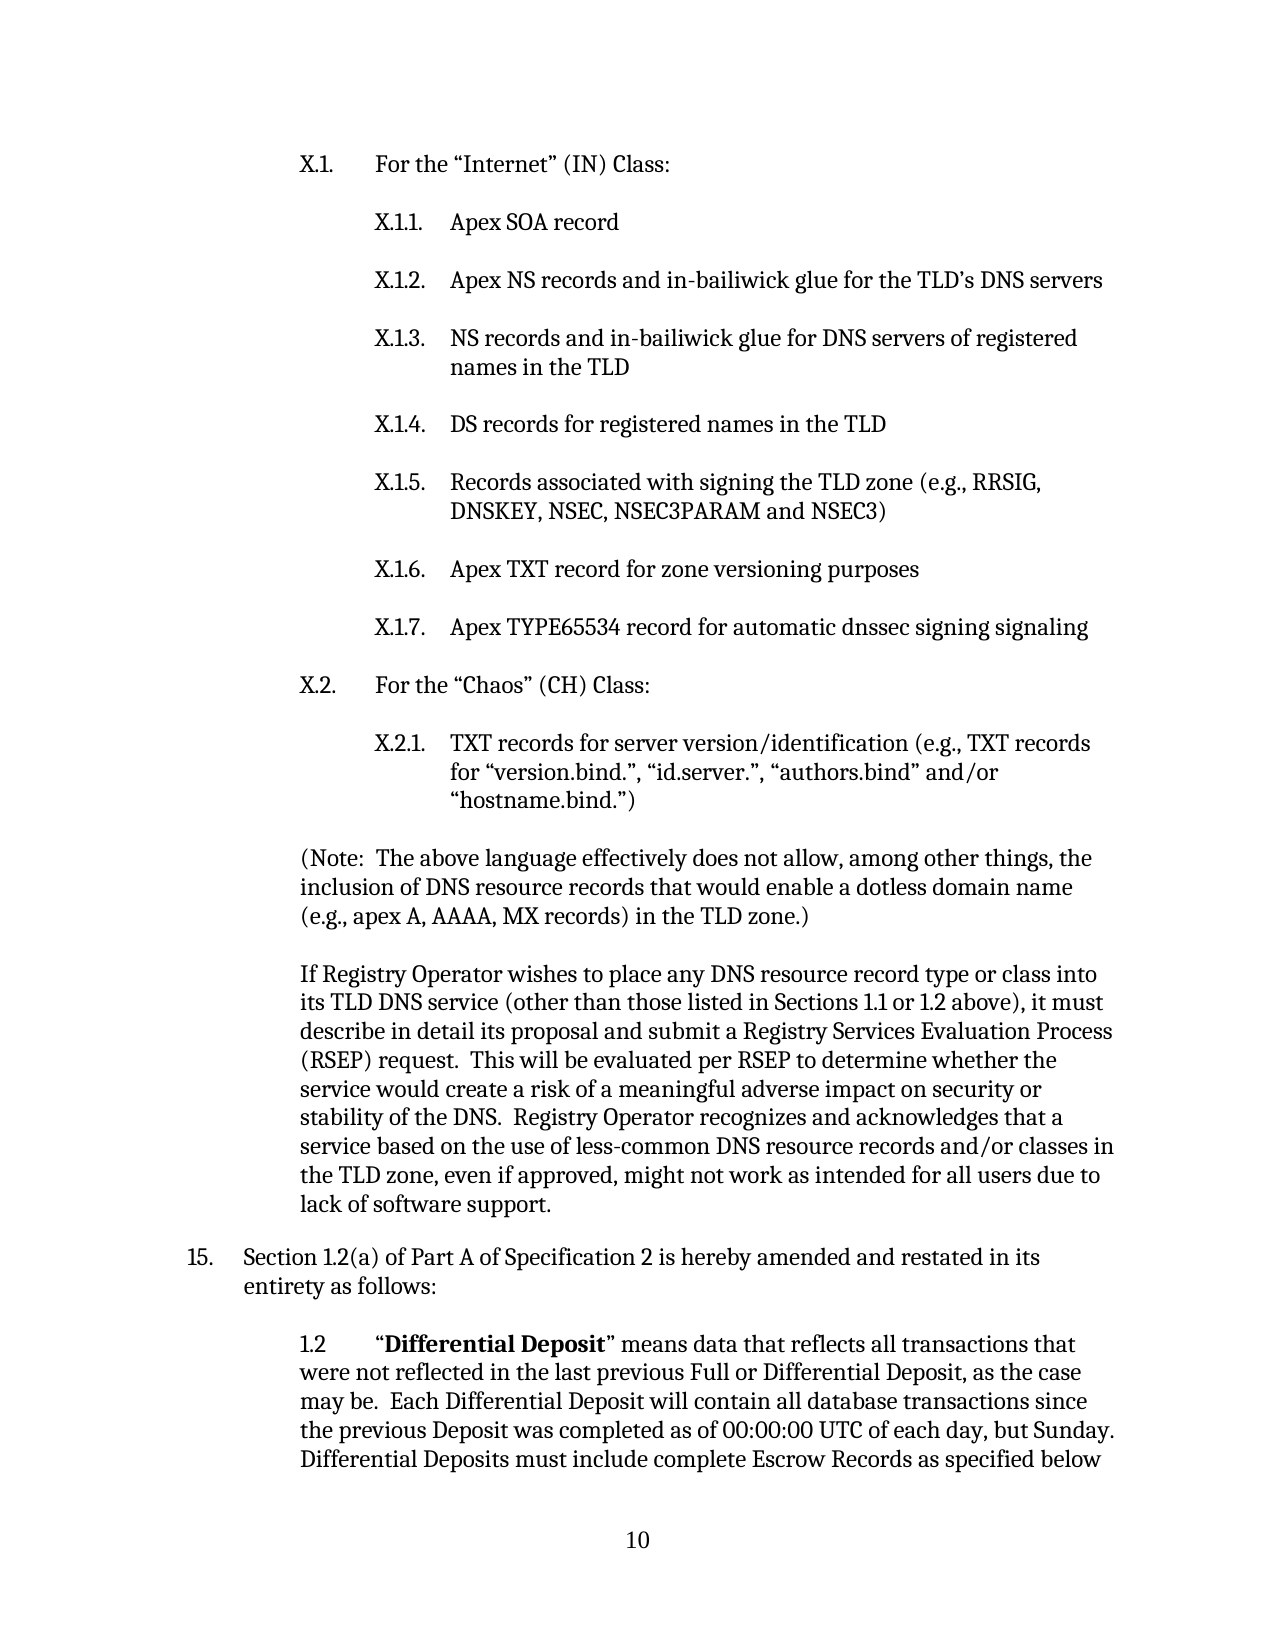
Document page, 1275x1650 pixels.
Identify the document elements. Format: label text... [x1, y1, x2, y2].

text X.1.2. Apex NS records and in-bailiwick glue for the TLD’s DNS servers [375, 266, 1125, 294]
text If Registry Operator wishes to place any DNS resource record type or class into its TLD DNS service (other than those listed in Sections 1.1 or 1.2 above), it must describe in detail its proposal and submit a Registry Services Evaluation Process (RSEP) request. This will be evaluated per RSEP to determine whether the service would create a risk of a meaningful adverse impact on security or stability of the DNS. Registry Operator recognizes and acknowledges that a service based on the use of less-common DNS resource records and/or classes in the TLD zone, even if approved, might not work as intended for all users due to lack of software support. [300, 959, 1125, 1218]
text X.1.4. DS records for registered names in the TLD [375, 410, 1125, 439]
text (Note: The above language effectively does not allow, among other things, the inclusion of DNS resource records that would enable a dotless domain name (e.g., apex A, AAAA, MX records) in the TLD zone.) [300, 844, 1125, 930]
text X.1.7. Apex TYPE65534 record for automatic dnssec signing signaling [375, 613, 1125, 642]
text X.1.3. NS records and in-bailiwick glue for DNS servers of registered names in the TLD [375, 324, 1125, 381]
text X.1.1. Apex SOA record [375, 208, 1125, 237]
list Section 1.2(a) of Part A of Specification 2 is hereby amended and restated in its entirety as follows: [187, 1243, 1125, 1301]
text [300, 1329, 1125, 1473]
text X.2. For the “Chaos” (CH) Class: [300, 671, 1125, 699]
text X.1.6. Apex TXT record for zone versioning purposes [375, 555, 1125, 584]
text X.1.5. Records associated with signing the TLD zone (e.g., RRSIG, DNSKEY, NSEC, NSEC3PARAM and NSEC3) [375, 468, 1125, 526]
text X.2.1. TXT records for server version/identification (e.g., TXT records for “version.bind.”, “id.server.”, “authors.bind” and/or “hostname.bind.”) [375, 729, 1125, 815]
text X.1. For the “Internet” (IN) Class: [300, 150, 1125, 179]
